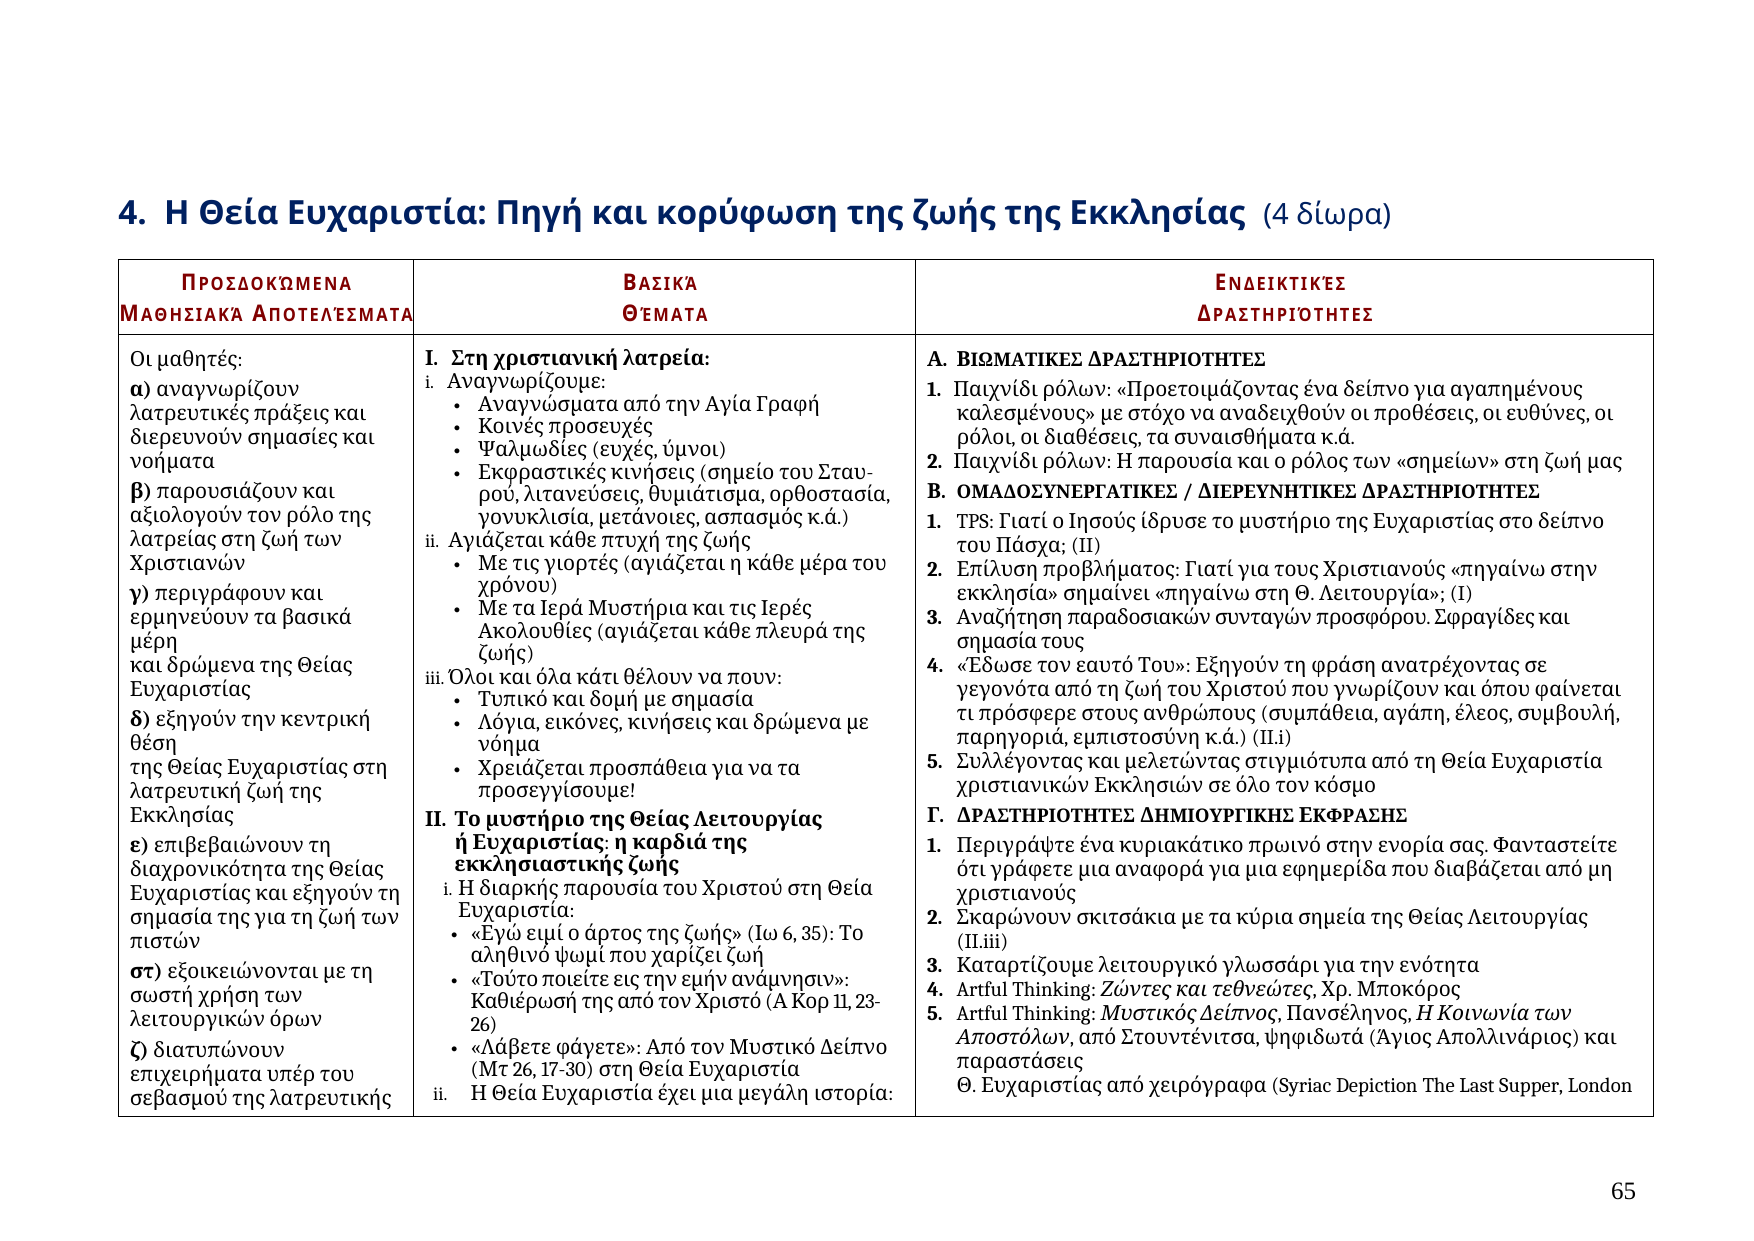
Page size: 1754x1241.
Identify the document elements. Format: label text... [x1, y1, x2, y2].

text 4. Η Θεία Ευχαριστία: Πηγή και κορύφωση της ζωής της Εκκλησίας (4 δίωρα) [118, 188, 1636, 234]
table_header Ενδεικτικές Δραστηριότητες [916, 260, 1653, 334]
table_header Προσδοκώμενα Μαθησιακά Αποτελέσματα [119, 260, 413, 334]
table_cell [119, 335, 413, 1116]
table_header Βασικά Θέματα [414, 260, 915, 334]
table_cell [414, 335, 915, 1116]
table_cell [916, 335, 1653, 1116]
